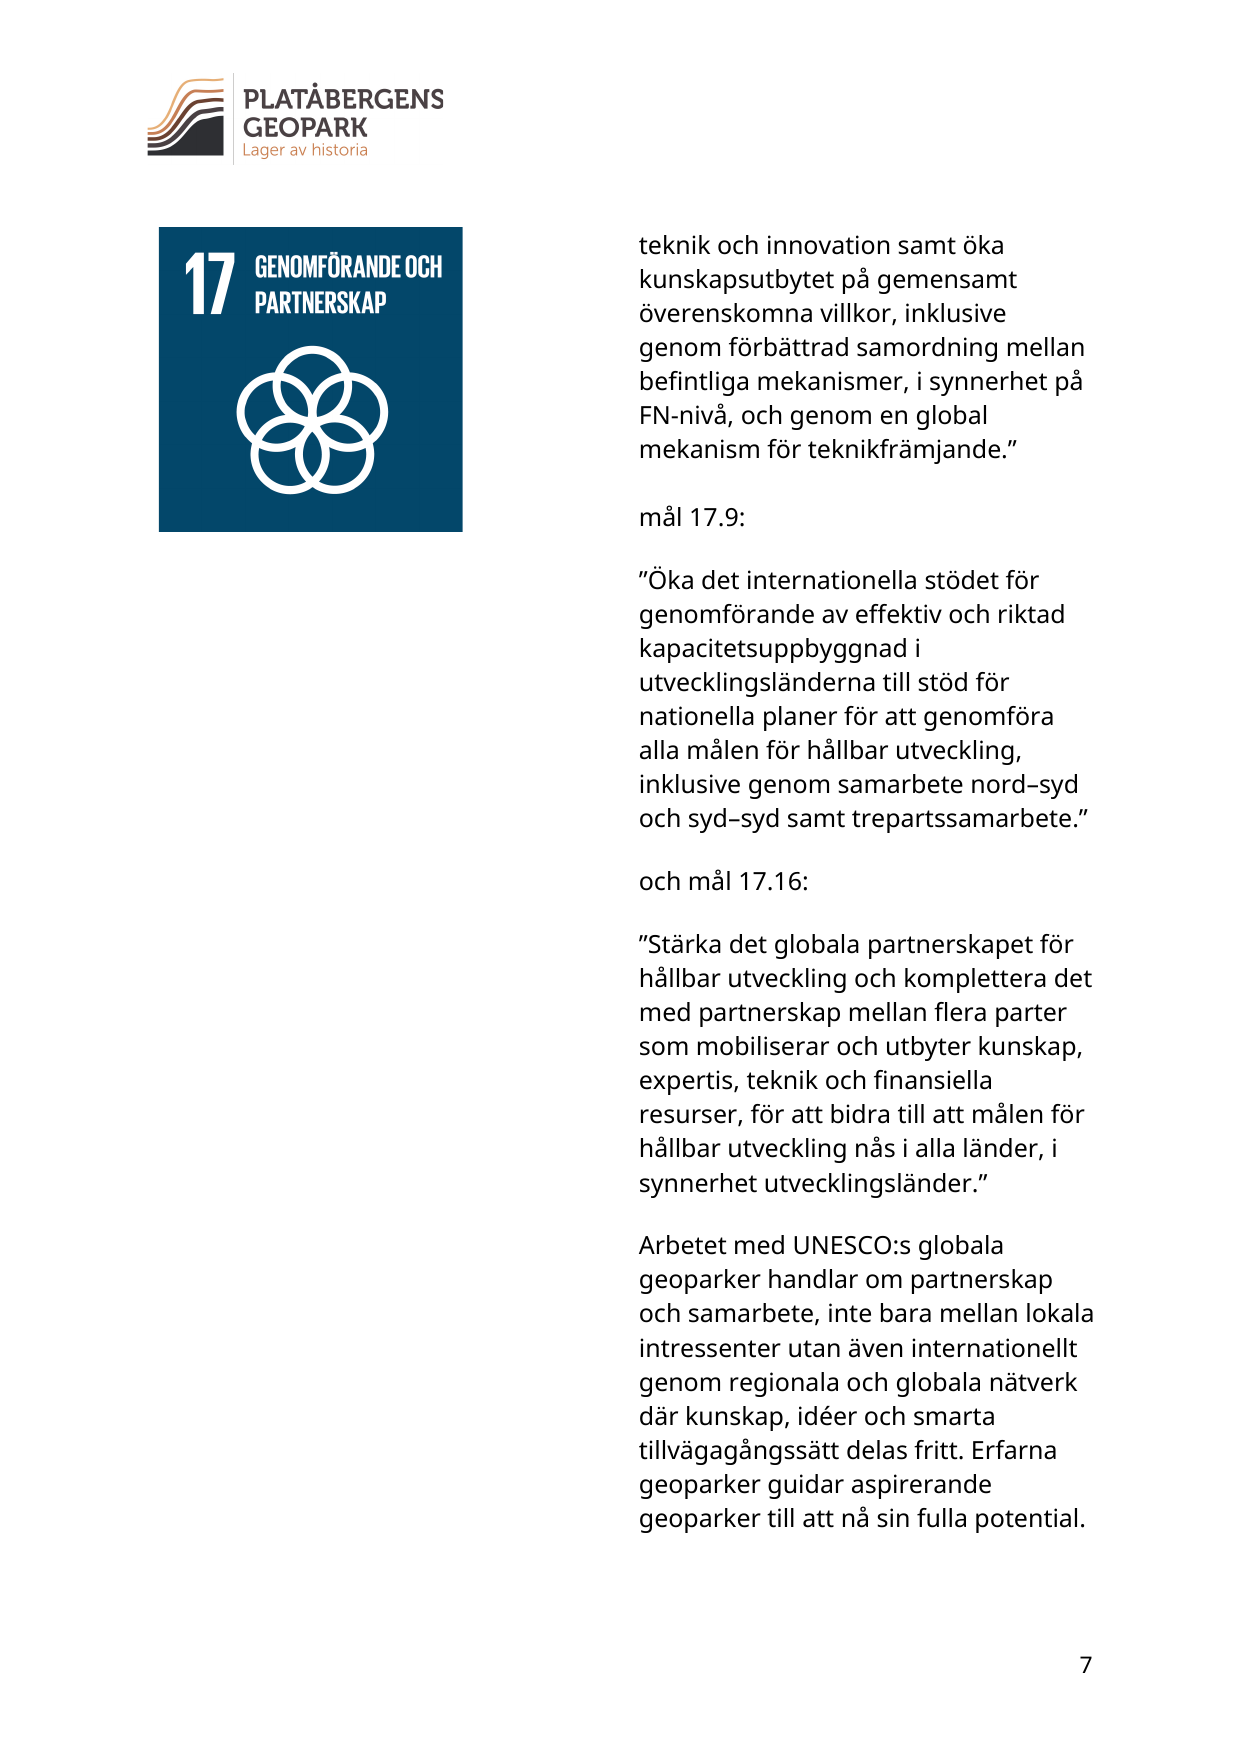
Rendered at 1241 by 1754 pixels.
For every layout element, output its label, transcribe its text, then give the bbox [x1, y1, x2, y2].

picture [304, 256, 316, 277]
picture [292, 292, 313, 313]
picture [338, 292, 347, 313]
picture [342, 256, 351, 277]
picture [256, 292, 266, 313]
picture [419, 256, 441, 277]
picture [354, 256, 377, 277]
picture [279, 256, 301, 277]
picture [380, 256, 400, 277]
picture [267, 292, 290, 313]
picture [329, 252, 339, 277]
picture [350, 292, 373, 313]
picture [209, 253, 234, 314]
table_cell Mål 17: Stärka genomförandemedlen och återvitalisera det globala partnerskapet för hållbar utveckling [148, 228, 627, 1571]
picture [269, 256, 276, 277]
picture [147, 73, 444, 165]
picture [237, 346, 388, 494]
picture [316, 292, 323, 313]
picture [186, 253, 203, 314]
picture [406, 256, 416, 277]
picture [376, 292, 385, 313]
picture [326, 292, 336, 313]
picture [319, 256, 327, 277]
picture [256, 256, 266, 277]
